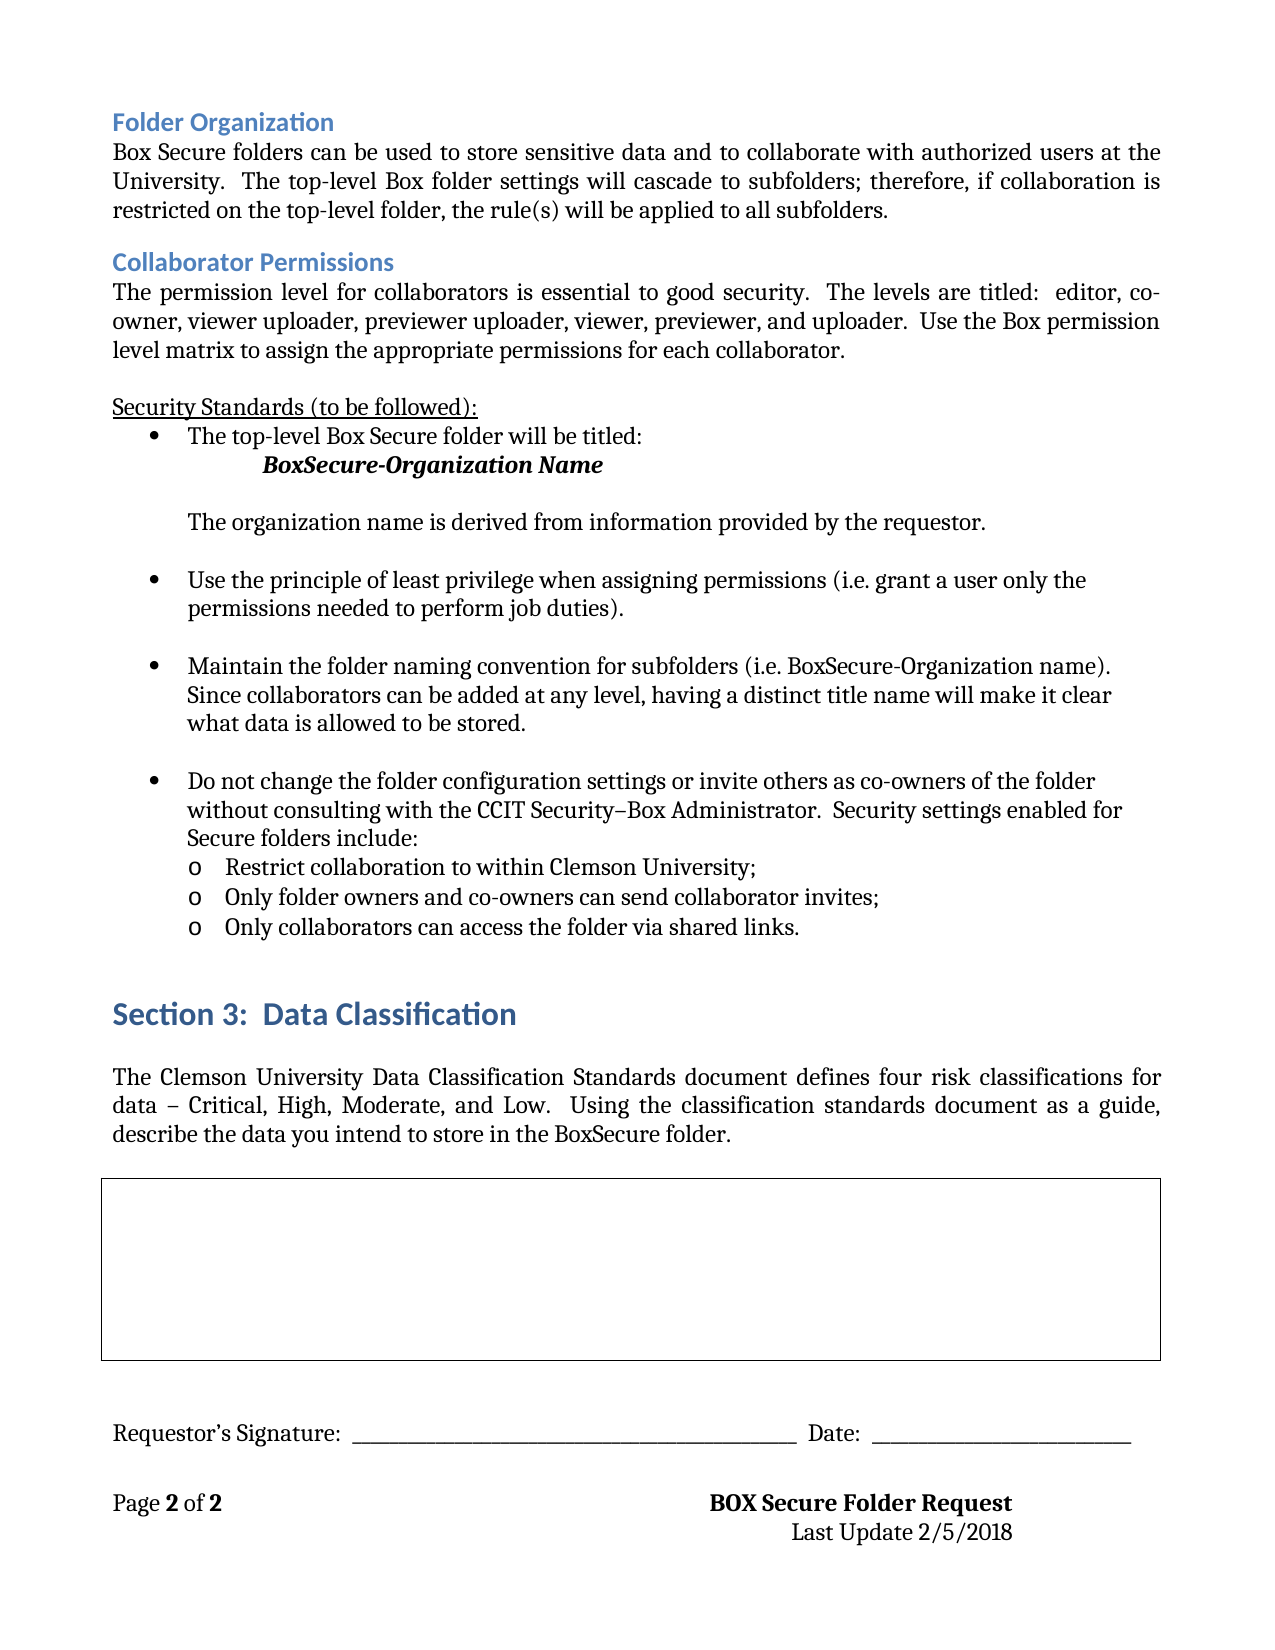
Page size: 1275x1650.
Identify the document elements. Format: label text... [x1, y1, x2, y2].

text Box Secure folders can be used to store sensitive data and to collaborate with authorized users at the University. The top-level Box folder settings will cascade to subfolders; therefore, if collaboration is restricted on the top-level folder, the rule(s) will be applied to all subfolders. [112, 138, 1162, 224]
list Maintain the folder naming convention for subfolders (i.e. BoxSecure-Organization name). Since collaborators can be added at any level, having a distinct title name will make it clear what data is allowed to be stored. [150, 652, 1162, 738]
list BoxSecure-Organization Name [262, 451, 1162, 479]
list Do not change the folder configuration settings or invite others as co-owners of the folder without consulting with the CCIT Security–Box Administrator. Security settings enabled for Secure folders include: [150, 767, 1162, 853]
list Use the principle of least privilege when assigning permissions (i.e. grant a user only the permissions needed to perform job duties). [150, 566, 1162, 623]
text The permission level for collaborators is essential to good security. The levels are titled: editor, co-owner, viewer uploader, previewer uploader, viewer, previewer, and uploader. Use the Box permission level matrix to assign the appropriate permissions for each collaborator. [112, 278, 1162, 364]
text The organization name is derived from information provided by the requestor. [187, 508, 1162, 537]
text Security Standards (to be followed): [112, 393, 1162, 422]
subtitle Section 3: Data Classification [112, 993, 1162, 1034]
list The top-level Box Secure folder will be titled: [150, 422, 1162, 451]
table_header [102, 1179, 1160, 1360]
list Restrict collaboration to within Clemson University; [187, 853, 1162, 883]
text The Clemson University Data Classification Standards document defines four risk classifications for data – Critical, High, Moderate, and Low. Using the classification standards document as a guide, describe the data you intend to store in the BoxSecure folder. [112, 1063, 1162, 1149]
list Only collaborators can access the folder via shared links. [187, 913, 1162, 943]
list Only folder owners and co-owners can send collaborator invites; [187, 883, 1162, 913]
subtitle Collaborator Permissions [112, 245, 1162, 278]
subtitle Folder Organization [112, 105, 1162, 138]
text Requestor’s Signature: ________________________________________________ Date: ____________________________ [112, 1419, 1162, 1448]
